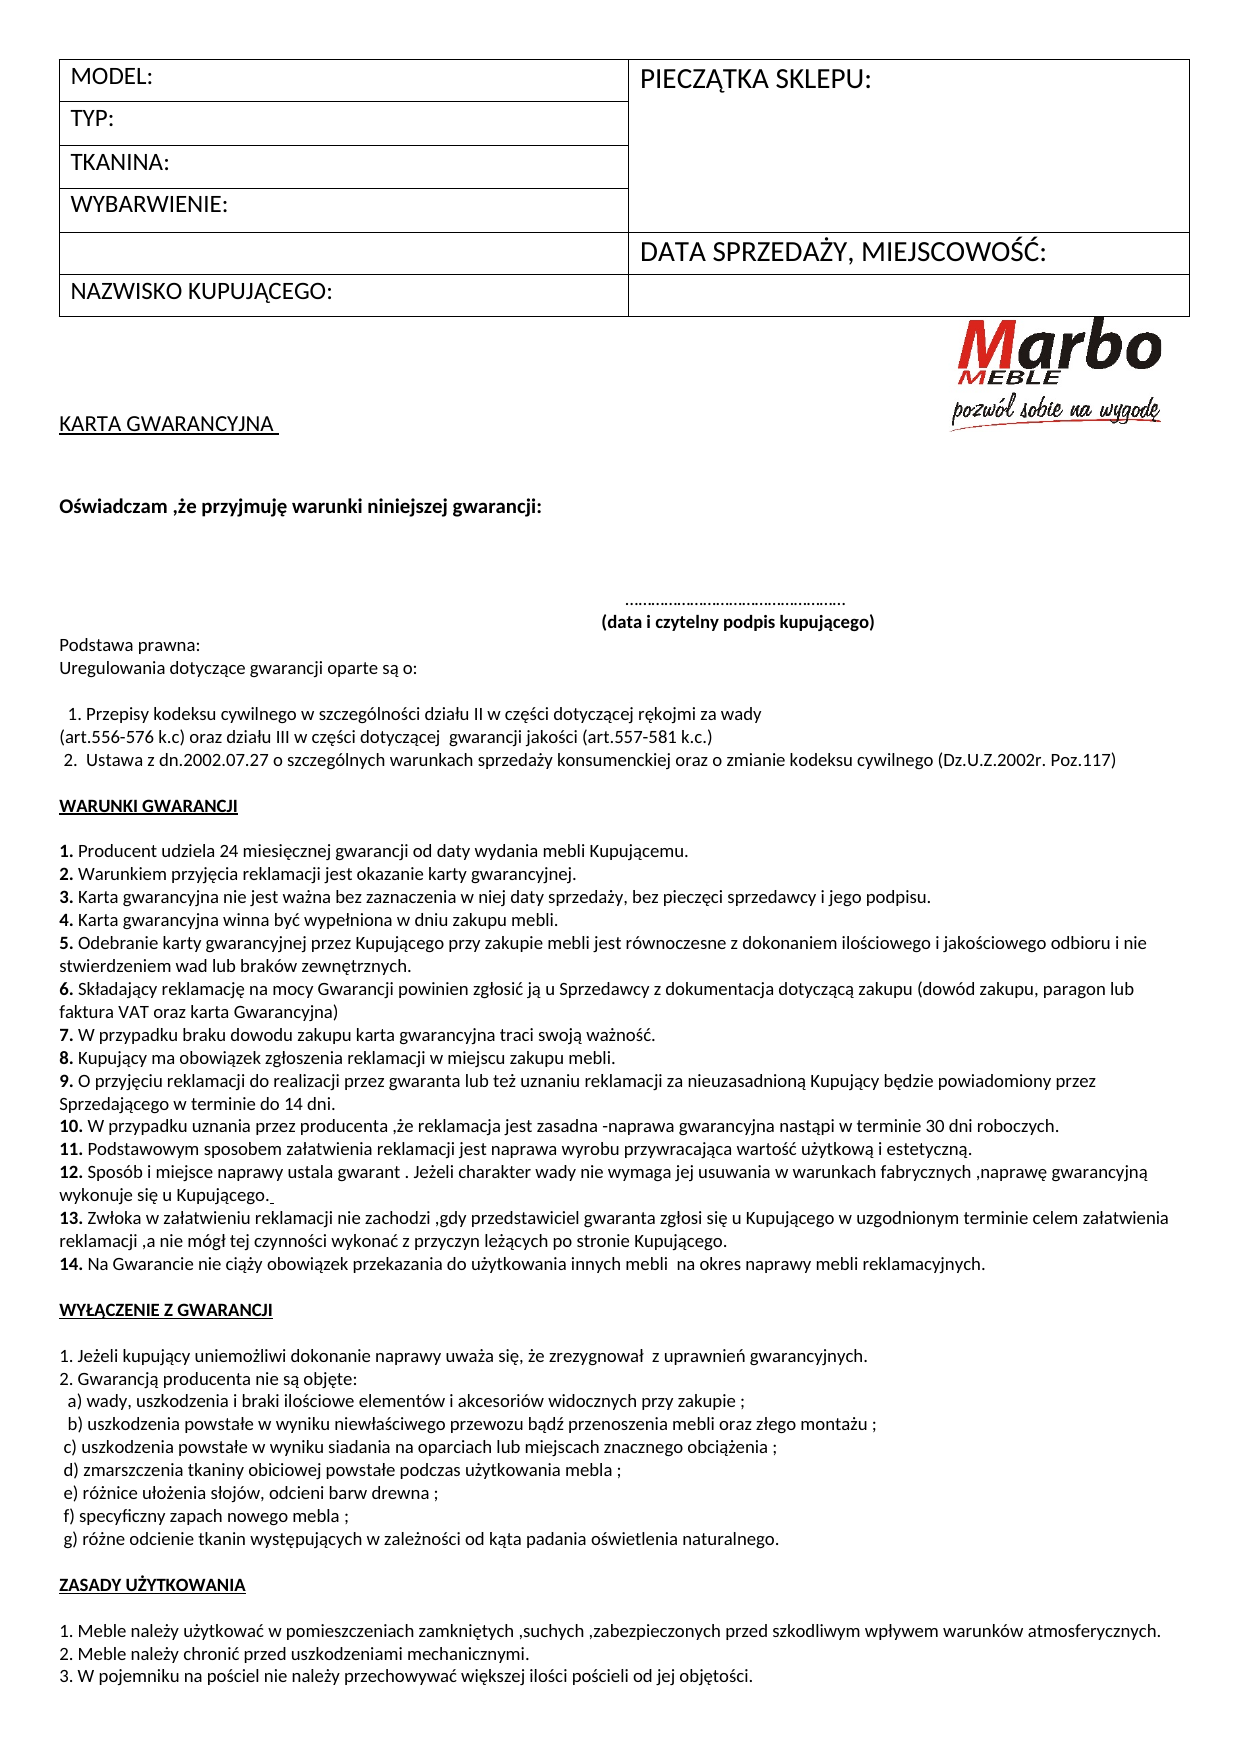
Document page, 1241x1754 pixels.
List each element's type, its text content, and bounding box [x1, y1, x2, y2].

table_header PIECZĄTKA SKLEPU: [629, 60, 1189, 232]
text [59, 317, 1181, 1688]
picture [948, 317, 1162, 432]
table_cell TYP: [60, 102, 628, 145]
table_header MODEL: [60, 60, 628, 101]
table_cell [60, 233, 628, 274]
table_cell WYBARWIENIE: [60, 189, 628, 232]
table_cell NAZWISKO KUPUJĄCEGO: [60, 275, 628, 316]
table_cell DATA SPRZEDAŻY, MIEJSCOWOŚĆ: [629, 233, 1189, 274]
table_cell TKANINA: [60, 146, 628, 188]
table_cell [629, 275, 1189, 316]
